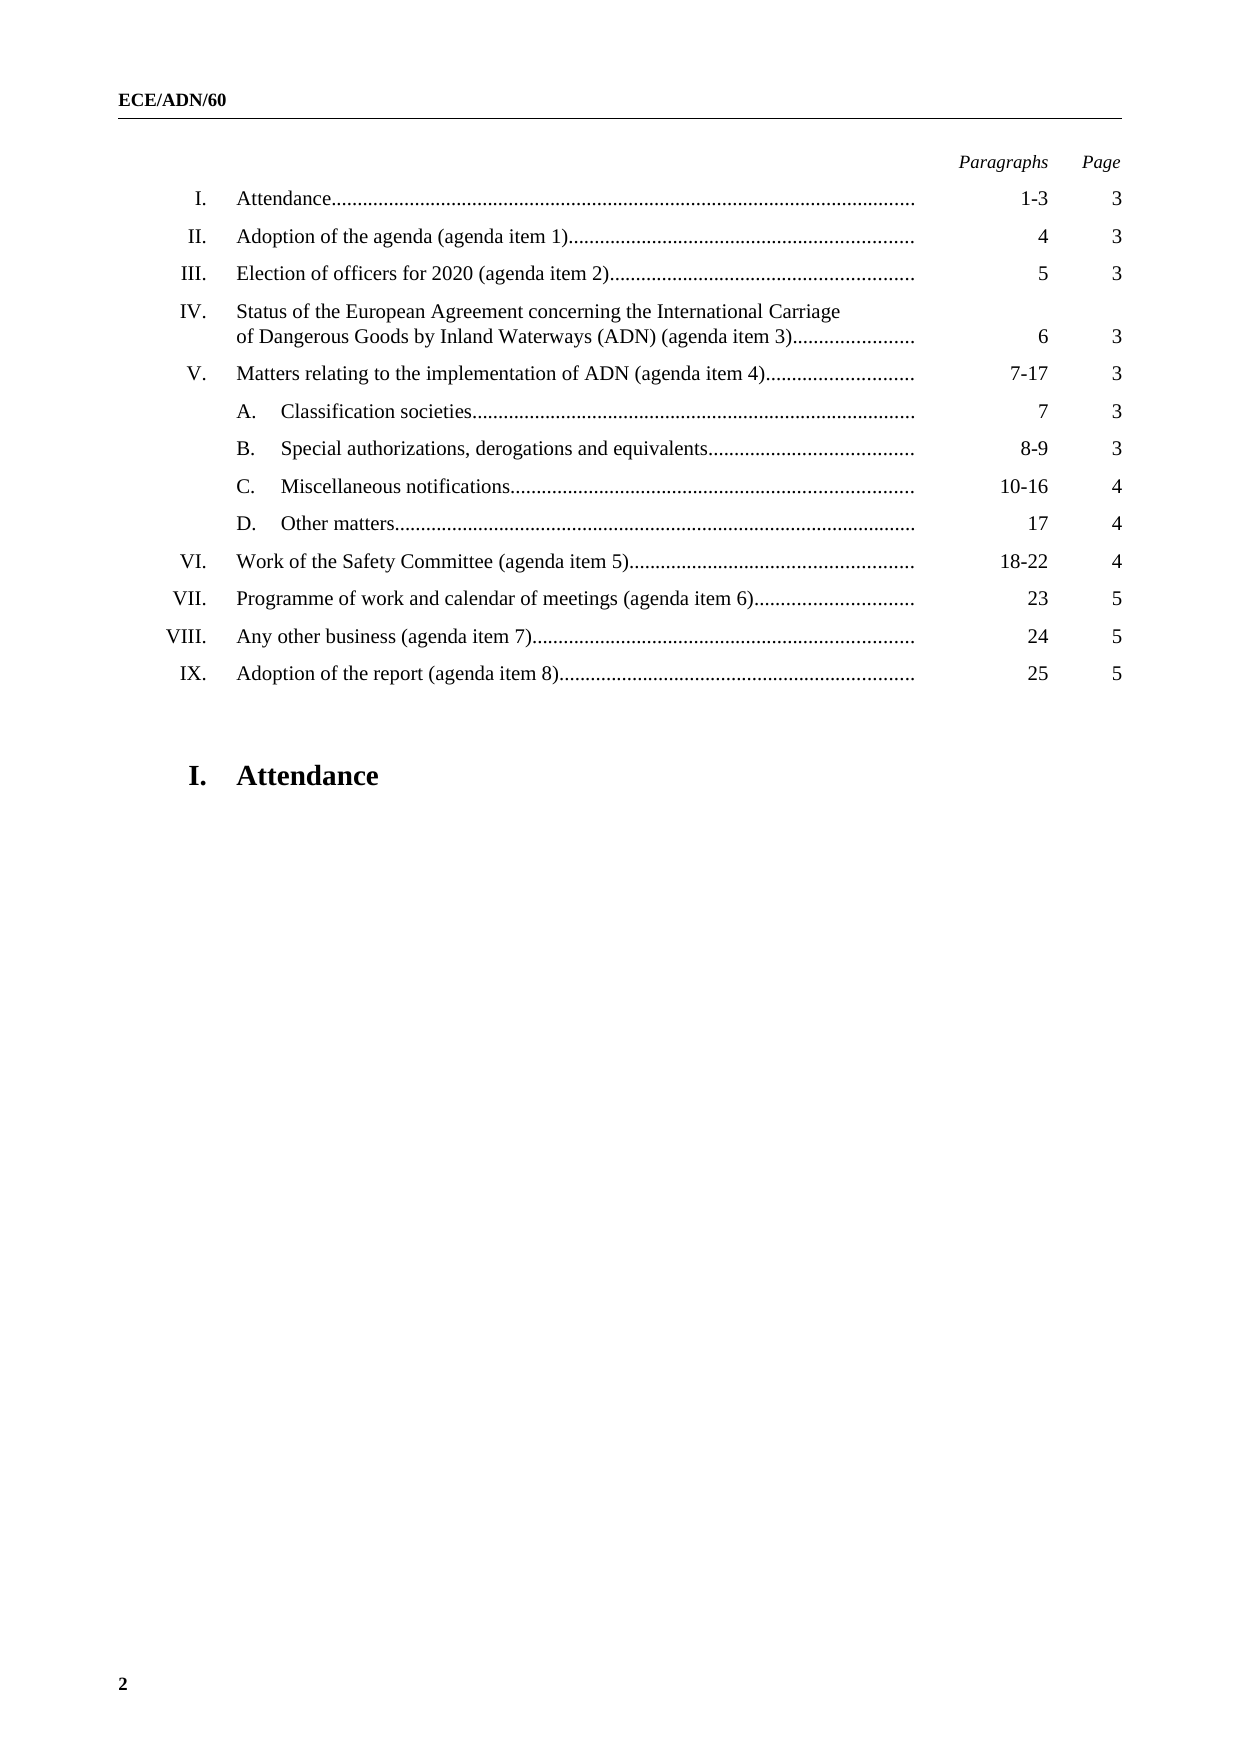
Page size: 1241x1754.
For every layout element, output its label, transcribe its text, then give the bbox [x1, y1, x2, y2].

text Paragraphs Page [148, 148, 1122, 173]
text I. Attendance 1-3 3 [118, 185, 1122, 210]
text I. Attendance [118, 760, 1004, 791]
text C. Miscellaneous notifications 10-16 4 [118, 473, 1122, 498]
text A. Classification societies 7 3 [118, 398, 1122, 423]
text B. Special authorizations, derogations and equivalents 8-9 3 [118, 435, 1122, 460]
text VI. Work of the Safety Committee (agenda item 5) 18-22 4 [118, 548, 1122, 573]
text III. Election of officers for 2020 (agenda item 2) 5 3 [118, 260, 1122, 285]
text VII. Programme of work and calendar of meetings (agenda item 6) 23 5 [118, 585, 1122, 610]
text IV. Status of the European Agreement concerning the International Carriage of Dangerous Goods by Inland Waterways (ADN) (agenda item 3) 6 3 [118, 298, 1122, 348]
text IX. Adoption of the report (agenda item 8) 25 5 [118, 660, 1122, 685]
text V. Matters relating to the implementation of ADN (agenda item 4) 7-17 3 [118, 360, 1122, 385]
text II. Adoption of the agenda (agenda item 1) 4 3 [118, 223, 1122, 248]
text VIII. Any other business (agenda item 7) 24 5 [118, 623, 1122, 648]
text D. Other matters 17 4 [118, 510, 1122, 535]
